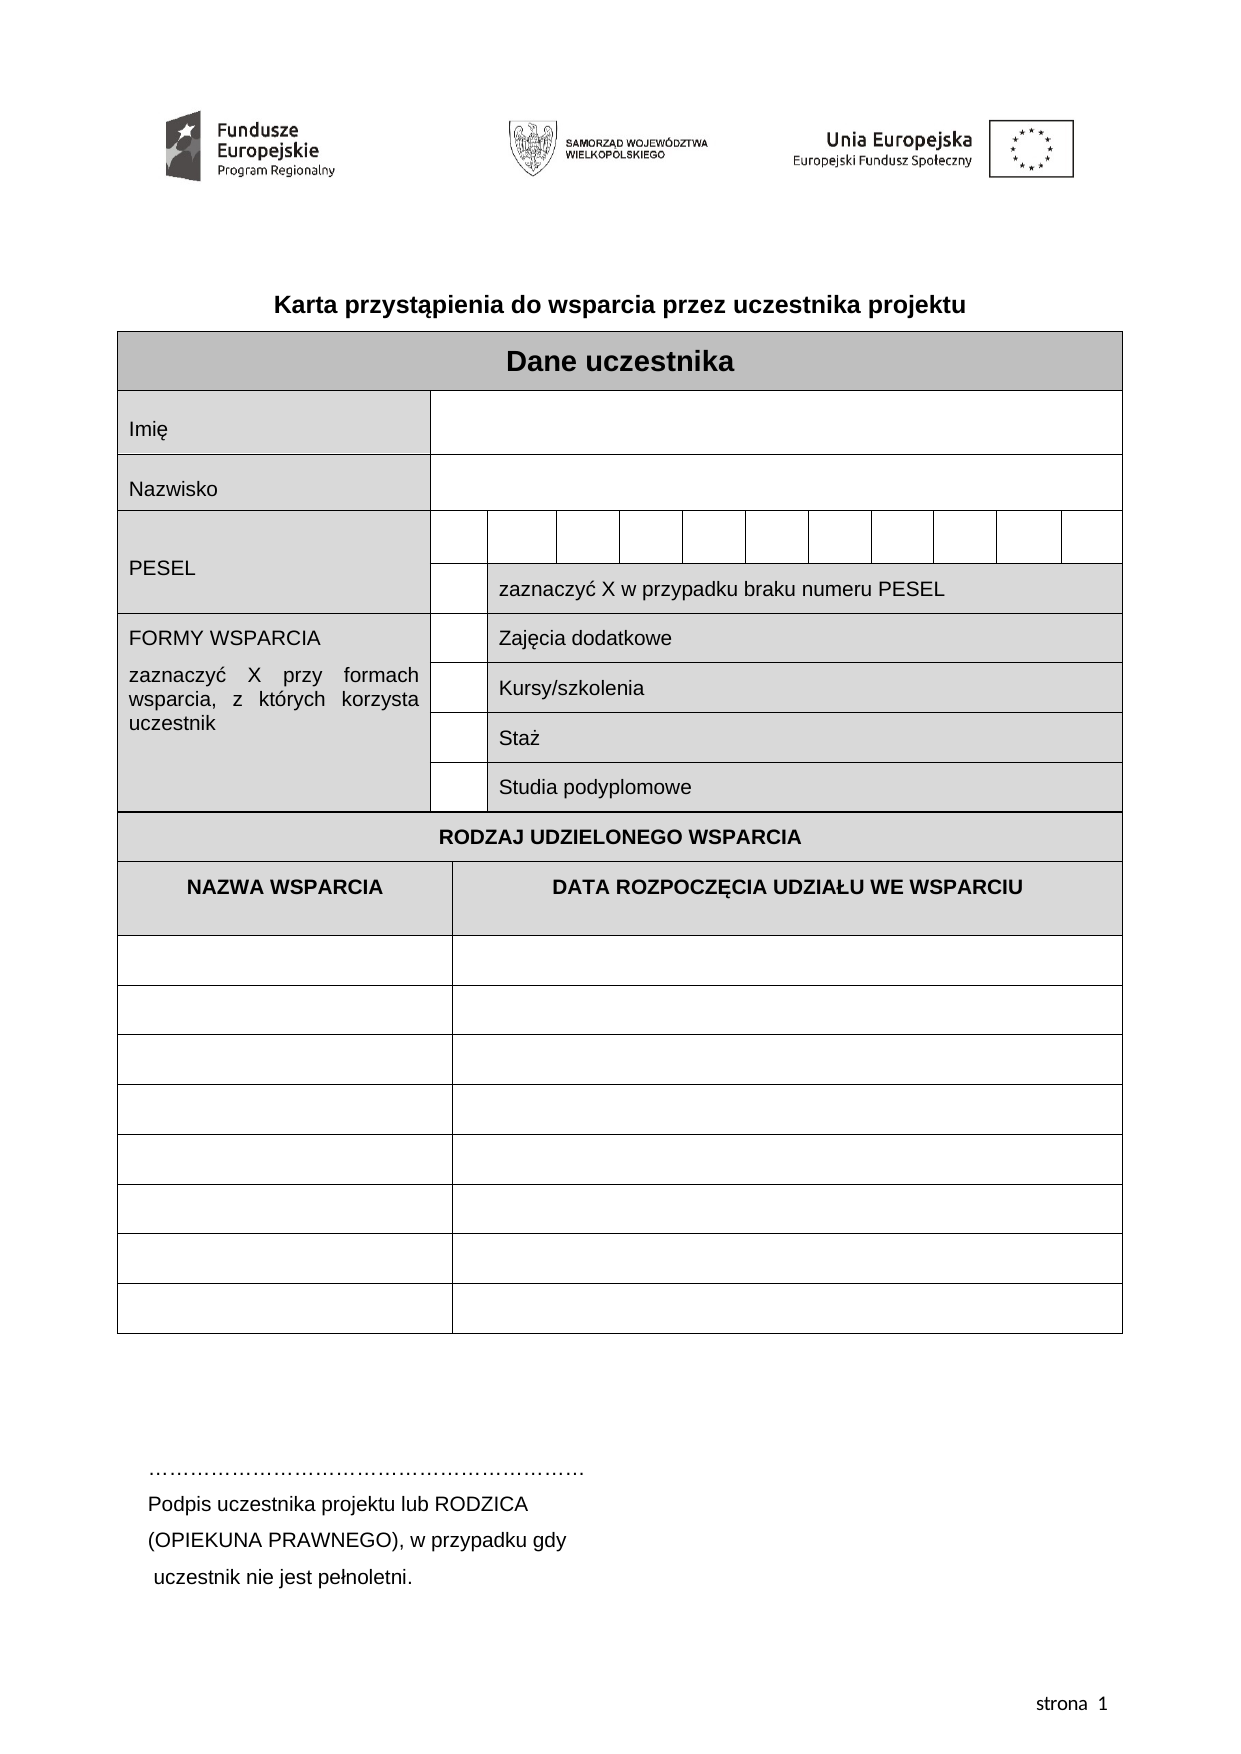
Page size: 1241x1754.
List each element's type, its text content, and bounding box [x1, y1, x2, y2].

table_cell PESEL [118, 511, 430, 613]
table_cell [453, 1185, 1122, 1233]
table_cell [997, 511, 1061, 563]
table_cell [1062, 511, 1122, 563]
table_cell [431, 663, 487, 712]
table_cell zaznaczyć X w przypadku braku numeru PESEL [488, 564, 1122, 613]
table_cell [118, 1135, 452, 1183]
table_cell [872, 511, 933, 563]
text Karta przystąpienia do wsparcia przez uczestnika projektu [148, 289, 1093, 318]
table_cell [431, 391, 1122, 453]
table_cell NAZWA WSPARCIA [118, 862, 452, 935]
table_cell [453, 1234, 1122, 1283]
table_cell FORMY WSPARCIA zaznaczyć X przy formach wsparcia, z których korzysta uczestnik [118, 614, 430, 811]
table_cell [118, 1234, 452, 1283]
picture [147, 101, 1092, 196]
table_cell [431, 564, 487, 613]
table_cell [488, 511, 556, 563]
table_header Dane uczestnika [118, 332, 1122, 390]
table_cell [431, 455, 1122, 510]
table_cell [431, 713, 487, 762]
table_cell [557, 511, 619, 563]
text uczestnik nie jest pełnoletni. [148, 1565, 1093, 1589]
table_cell [809, 511, 871, 563]
table_cell Studia podyplomowe [488, 763, 1122, 811]
table_cell [118, 1085, 452, 1134]
table_cell [746, 511, 808, 563]
table_cell [453, 1284, 1122, 1332]
table_cell [453, 936, 1122, 985]
table_cell [683, 511, 745, 563]
table_cell [431, 763, 487, 811]
text Podpis uczestnika projektu lub RODZICA [148, 1492, 1093, 1516]
table_cell RODZAJ UDZIELONEGO WSPARCIA [118, 813, 1122, 861]
table_cell [453, 1085, 1122, 1134]
table_cell [934, 511, 996, 563]
table_cell [453, 1035, 1122, 1084]
table_cell [118, 986, 452, 1034]
table_cell [431, 511, 487, 563]
text (OPIEKUNA PRAWNEGO), w przypadku gdy [148, 1528, 1093, 1552]
table_cell Zajęcia dodatkowe [488, 614, 1122, 662]
table_cell [453, 986, 1122, 1034]
table_cell [431, 614, 487, 662]
table_cell [118, 936, 452, 985]
table_cell Kursy/szkolenia [488, 663, 1122, 712]
text ……………………………………………………… [148, 1455, 1093, 1479]
table_cell [118, 1284, 452, 1332]
table_cell Nazwisko [118, 455, 430, 510]
table_cell [620, 511, 682, 563]
table_cell Imię [118, 391, 430, 453]
table_cell [118, 1035, 452, 1084]
table_cell [453, 1135, 1122, 1183]
table_cell DATA ROZPOCZĘCIA UDZIAŁU WE WSPARCIU [453, 862, 1122, 935]
table_cell Staż [488, 713, 1122, 762]
table_cell [118, 1185, 452, 1233]
